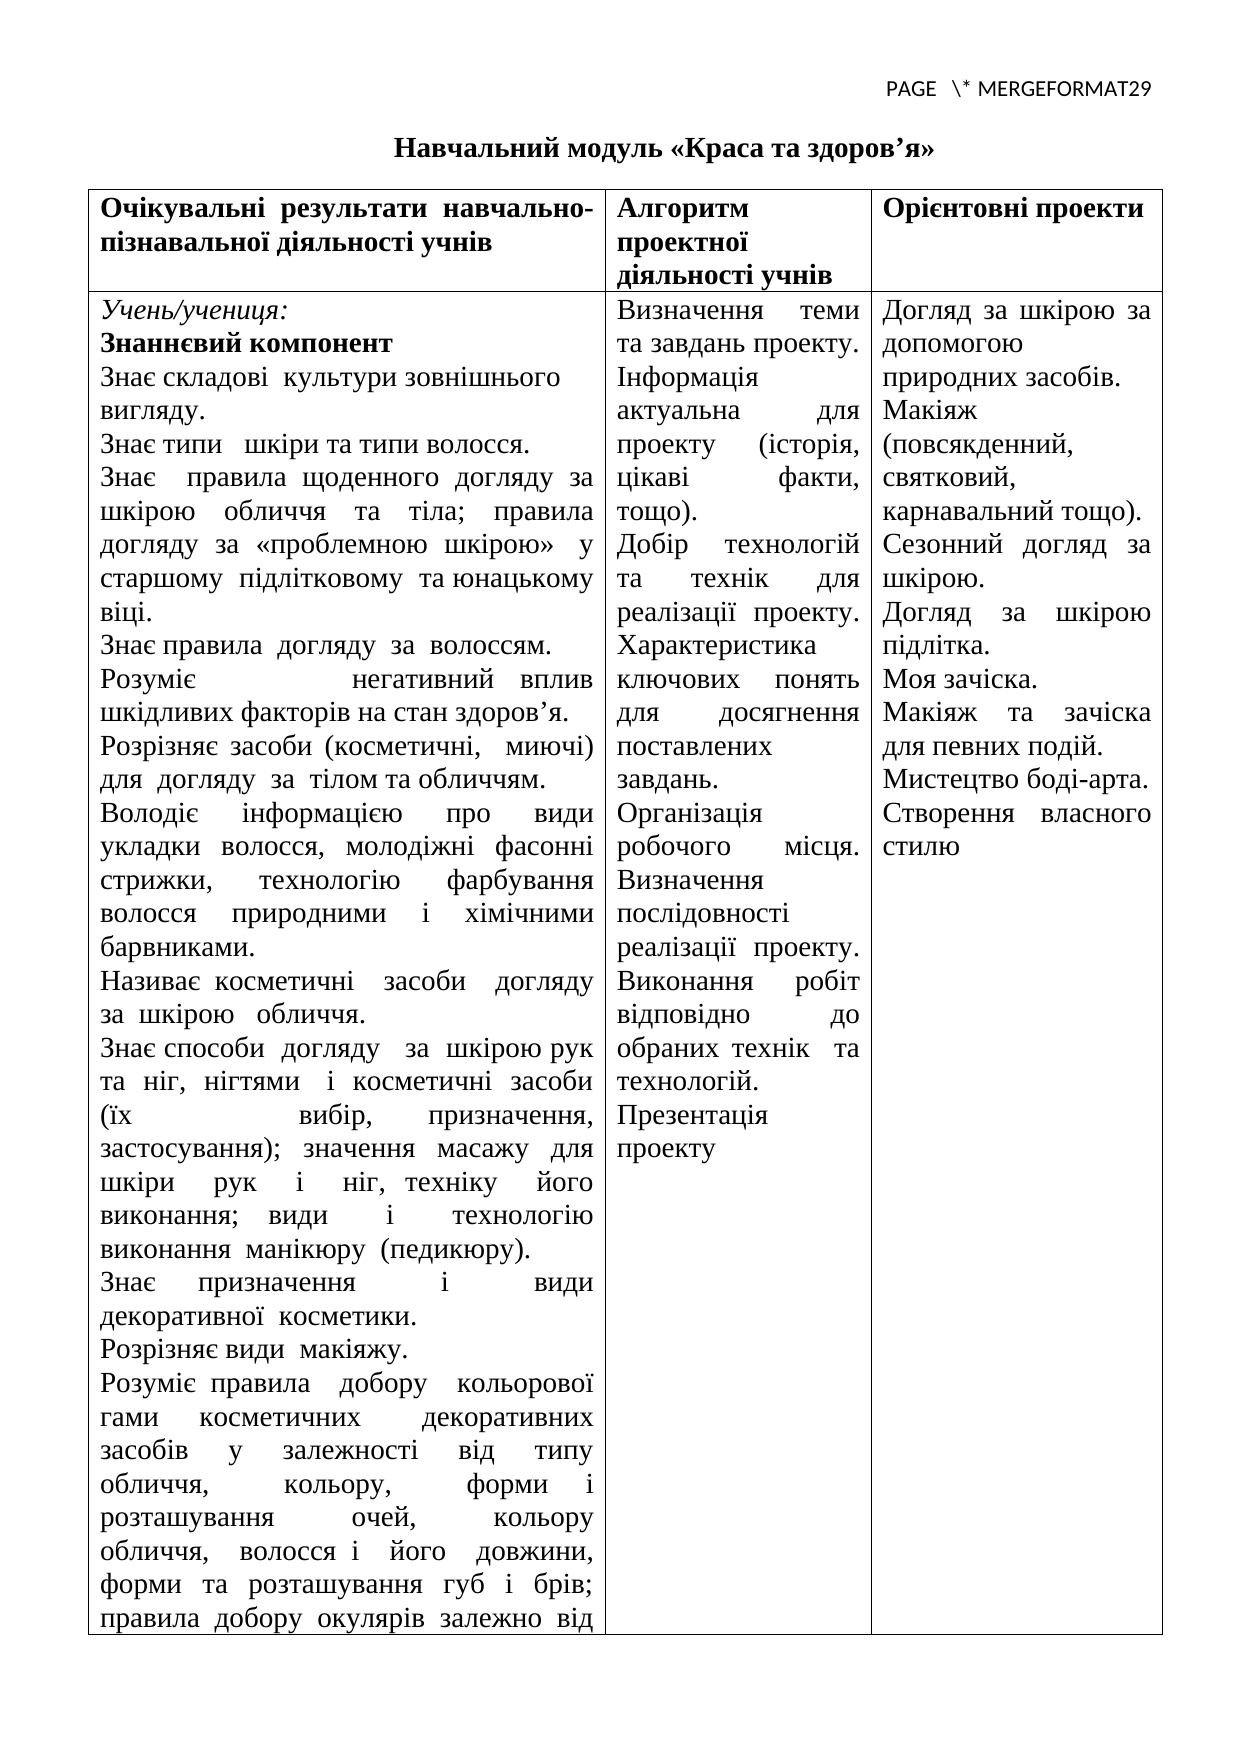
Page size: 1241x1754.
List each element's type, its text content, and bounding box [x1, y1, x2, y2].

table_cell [872, 292, 1162, 1633]
table_header Орієнтовні проекти [872, 190, 1162, 291]
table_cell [89, 292, 605, 1633]
table_header Очікувальні результати навчально-пізнавальної діяльності учнів [89, 190, 605, 291]
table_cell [606, 292, 871, 1633]
table_header Алгоритм проектної діяльності учнів [606, 190, 871, 291]
text Навчальний модуль «Краса та здоров’я» [177, 130, 1152, 163]
